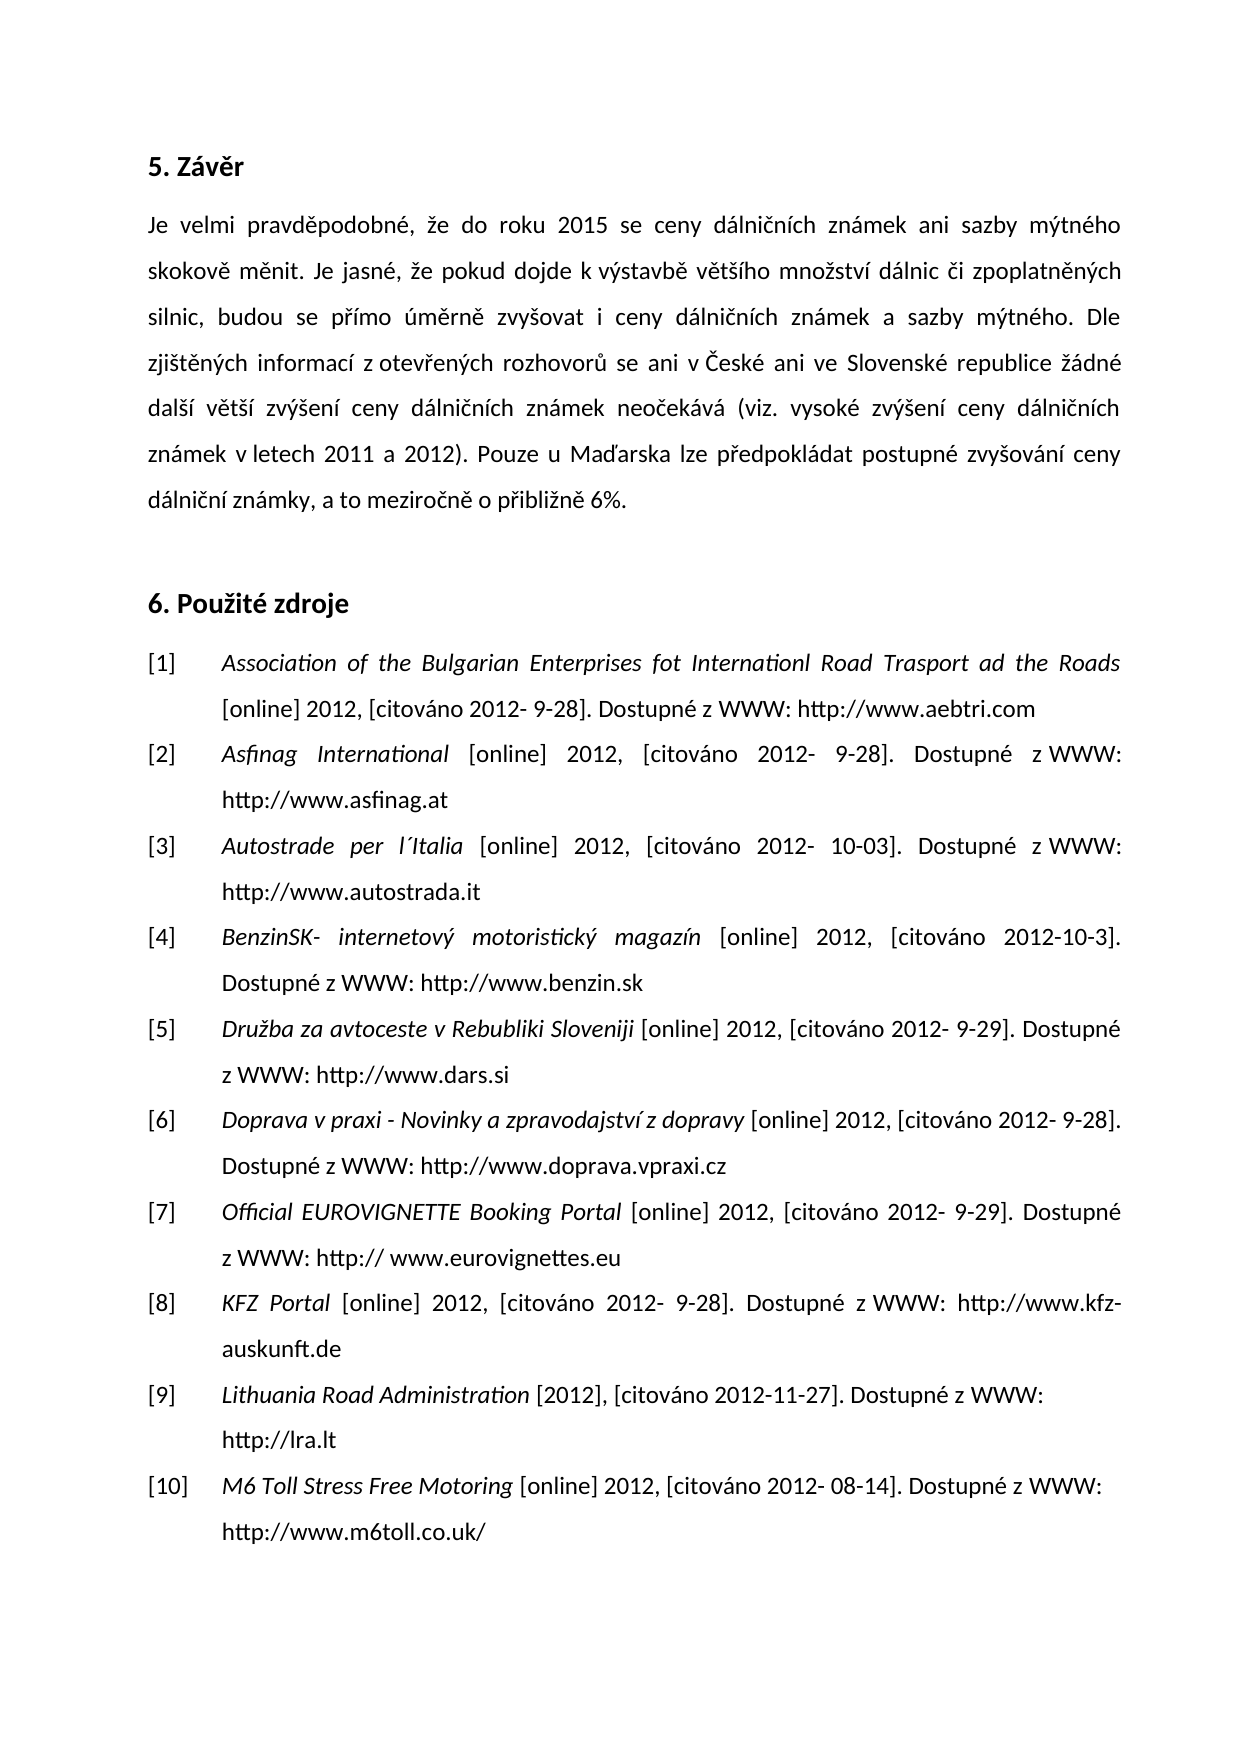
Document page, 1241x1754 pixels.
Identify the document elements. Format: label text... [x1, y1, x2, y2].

list Doprava v praxi - Novinky a zpravodajství z dopravy [online] 2012, [citováno 2012- 9-28]. Dostupné z WWW: http://www.doprava.vpraxi.cz [148, 1104, 1122, 1181]
list Association of the Bulgarian Enterprises fot Internationl Road Trasport ad the Roads [online] 2012, [citováno 2012- 9-28]. Dostupné z WWW: http://www.aebtri.com [148, 647, 1122, 723]
list Official EUROVIGNETTE Booking Portal [online] 2012, [citováno 2012- 9-29]. Dostupné z WWW: http:// www.eurovignettes.eu [148, 1196, 1122, 1272]
list Lithuania Road Administration [2012], [citováno 2012-11-27]. Dostupné z WWW: http://lra.lt [148, 1379, 1122, 1455]
text 6. Použité zdroje [148, 585, 1122, 621]
list Asfinag International [online] 2012, [citováno 2012- 9-28]. Dostupné z WWW: http://www.asfinag.at [148, 739, 1122, 815]
list BenzinSK- internetový motoristický magazín [online] 2012, [citováno 2012-10-3]. Dostupné z WWW: http://www.benzin.sk [148, 922, 1122, 998]
list KFZ Portal [online] 2012, [citováno 2012- 9-28]. Dostupné z WWW: http://www.kfz-auskunft.de [148, 1287, 1122, 1364]
list Autostrade per l´Italia [online] 2012, [citováno 2012- 10-03]. Dostupné z WWW: http://www.autostrada.it [148, 830, 1122, 906]
list Družba za avtoceste v Rebubliki Sloveniji [online] 2012, [citováno 2012- 9-29]. Dostupné z WWW: http://www.dars.si [148, 1013, 1122, 1089]
text Je velmi pravděpodobné, že do roku 2015 se ceny dálničních známek ani sazby mýtného skokově měnit. Je jasné, že pokud dojde k výstavbě většího množství dálnic či zpoplatněných silnic, budou se přímo úměrně zvyšovat i ceny dálničních známek a sazby mýtného. Dle zjištěných informací z otevřených rozhovorů se ani v České ani ve Slovenské republice žádné další větší zvýšení ceny dálničních známek neočekává (viz. vysoké zvýšení ceny dálničních známek v letech 2012). Pouze u Maďarska lze předpokládat postupné zvyšování ceny dálniční známky, a to meziročně o přibližně 6%. [148, 209, 1122, 514]
list M6 Toll Stress Free Motoring [online] 2012, [citováno 2012- 08-14]. Dostupné z WWW: http://www.m6toll.co.uk/ [148, 1470, 1122, 1547]
text 5. Závěr [148, 148, 1122, 183]
